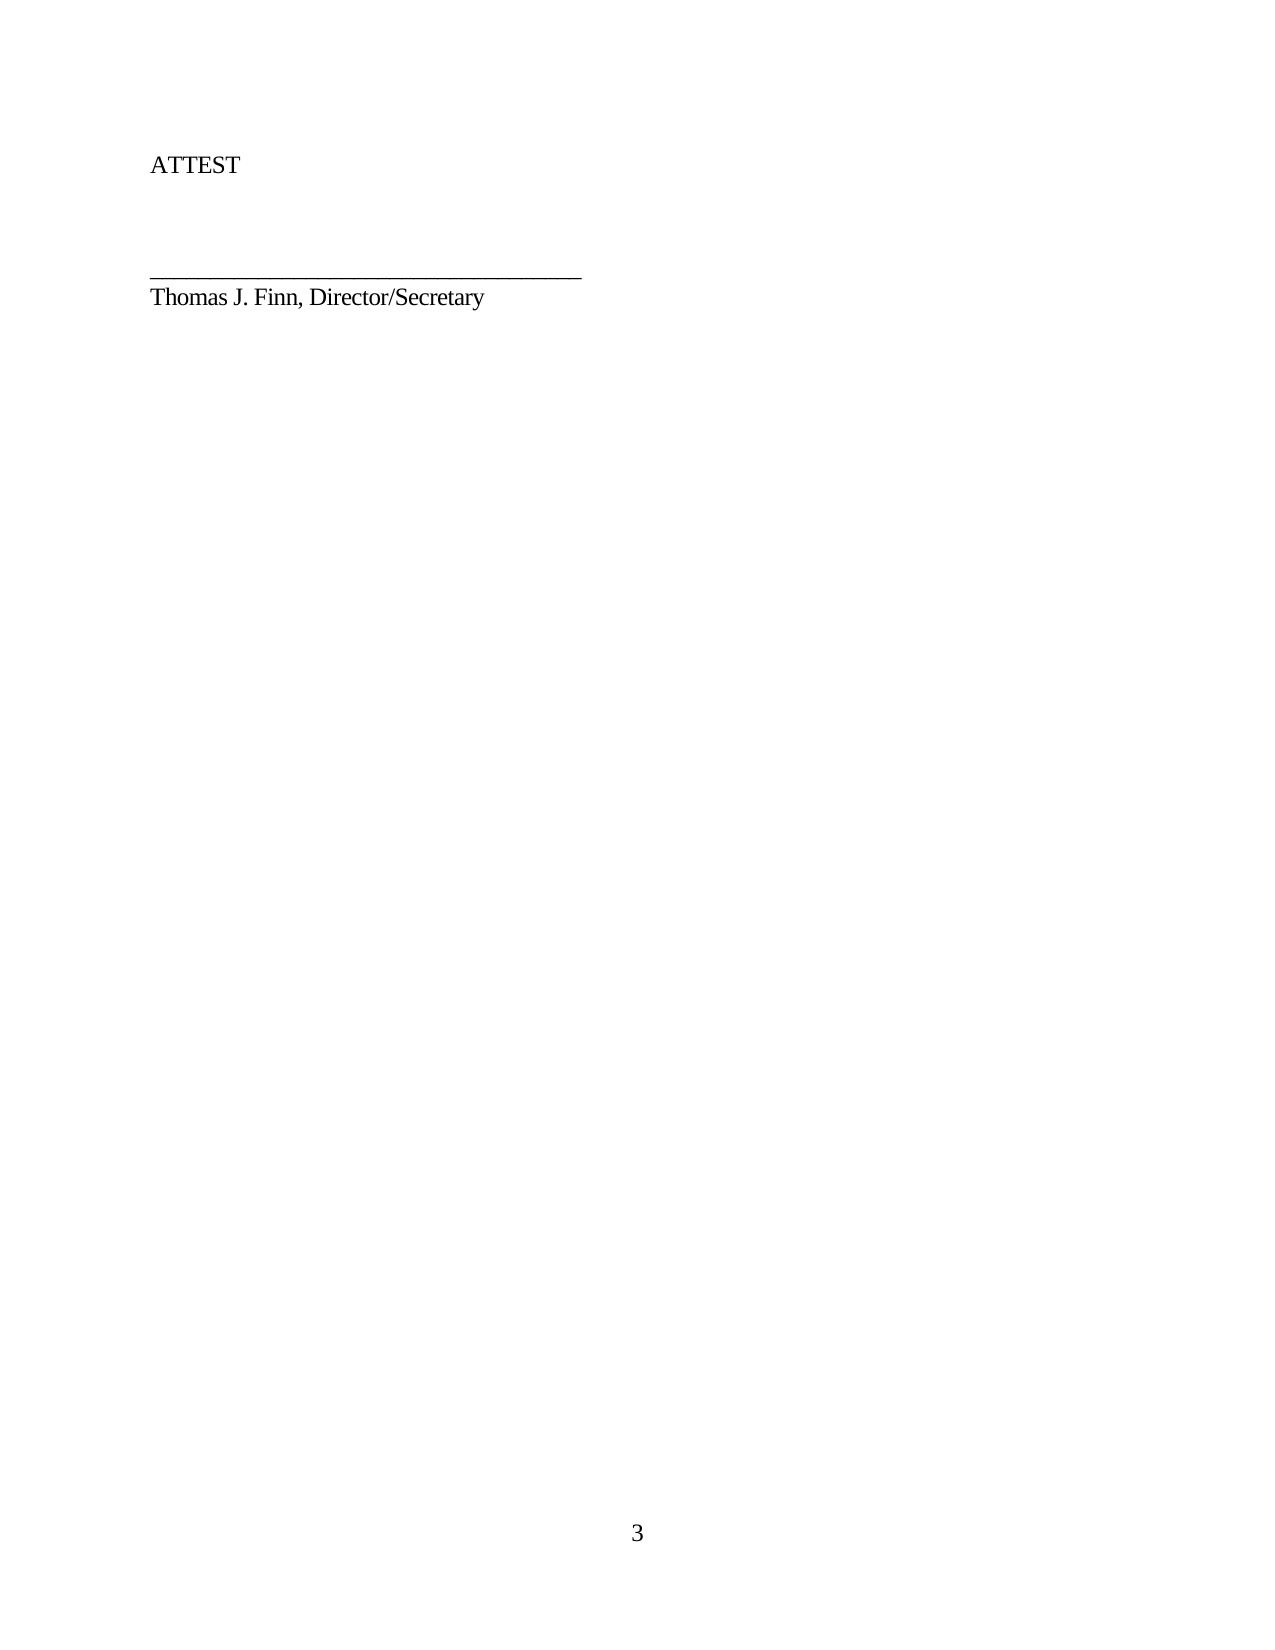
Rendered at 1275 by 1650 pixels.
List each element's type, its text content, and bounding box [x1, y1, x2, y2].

text Thomas J. Finn, Director/Secretary [150, 282, 1125, 311]
text ____________________________________ [150, 253, 1125, 282]
text ATTEST [150, 150, 1125, 179]
